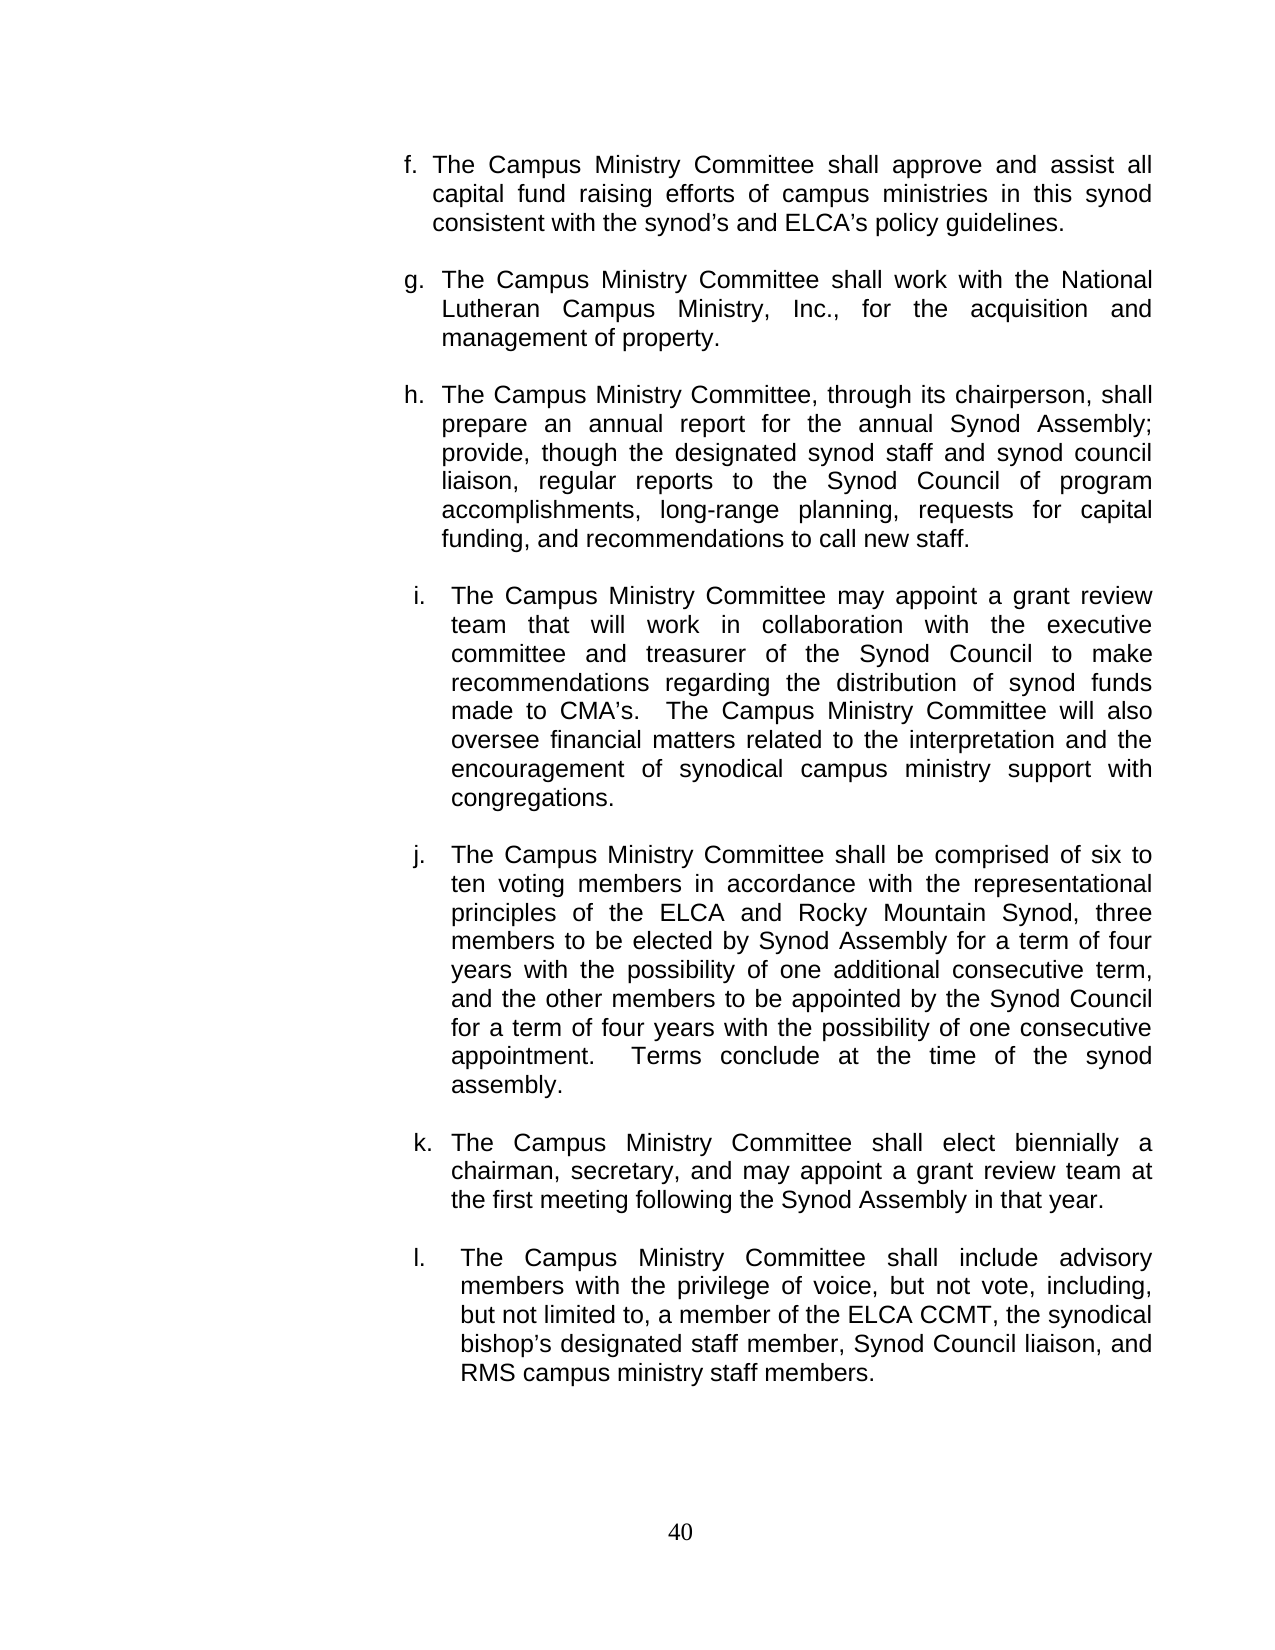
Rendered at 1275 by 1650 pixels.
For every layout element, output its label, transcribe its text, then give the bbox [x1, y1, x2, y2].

text g. The Campus Ministry Committee shall work with the National Lutheran Campus Ministry, Inc., for the acquisition and management of property. [404, 265, 1153, 351]
text i. The Campus Ministry Committee may appoint a grant review team that will work in collaboration with the executive committee and treasurer of the Synod Council to make recommendations regarding the distribution of synod funds made to CMA’s. The Campus Ministry Committee will also oversee financial matters related to the interpretation and the encouragement of synodical campus ministry support with congregations. [413, 581, 1153, 811]
text h. The Campus Ministry Committee, through its chairperson, shall prepare an annual report for the annual Synod Assembly; provide, though the designated synod staff and synod council liaison, regular reports to the Synod Council of program accomplishments, long-range planning, requests for capital funding, and recommendations to call new staff. [404, 380, 1153, 552]
text f. The Campus Ministry Committee shall approve and assist all capital fund raising efforts of campus ministries in this synod consistent with the synod’s and ELCA’s policy guidelines. [404, 150, 1153, 236]
text k. The Campus Ministry Committee shall elect biennially a chairman, secretary, and may appoint a grant review team at the first meeting following the Synod Assembly in that year. [413, 1127, 1153, 1214]
text j. The Campus Ministry Committee shall be comprised of six to ten voting members in accordance with the representational principles of the ELCA and Rocky Mountain Synod, three members to be elected by Synod Assembly for a term of four years with the possibility of one additional consecutive term, and the other members to be appointed by the Synod Council for a term of four years with the possibility of one consecutive appointment. Terms conclude at the time of the synod assembly. [413, 840, 1153, 1099]
text l. The Campus Ministry Committee shall include advisory members with the privilege of voice, but not vote, including, but not limited to, a member of the ELCA CCMT, the synodical bishop’s designated staff member, Synod Council liaison, and RMS campus ministry staff members. [413, 1242, 1153, 1386]
